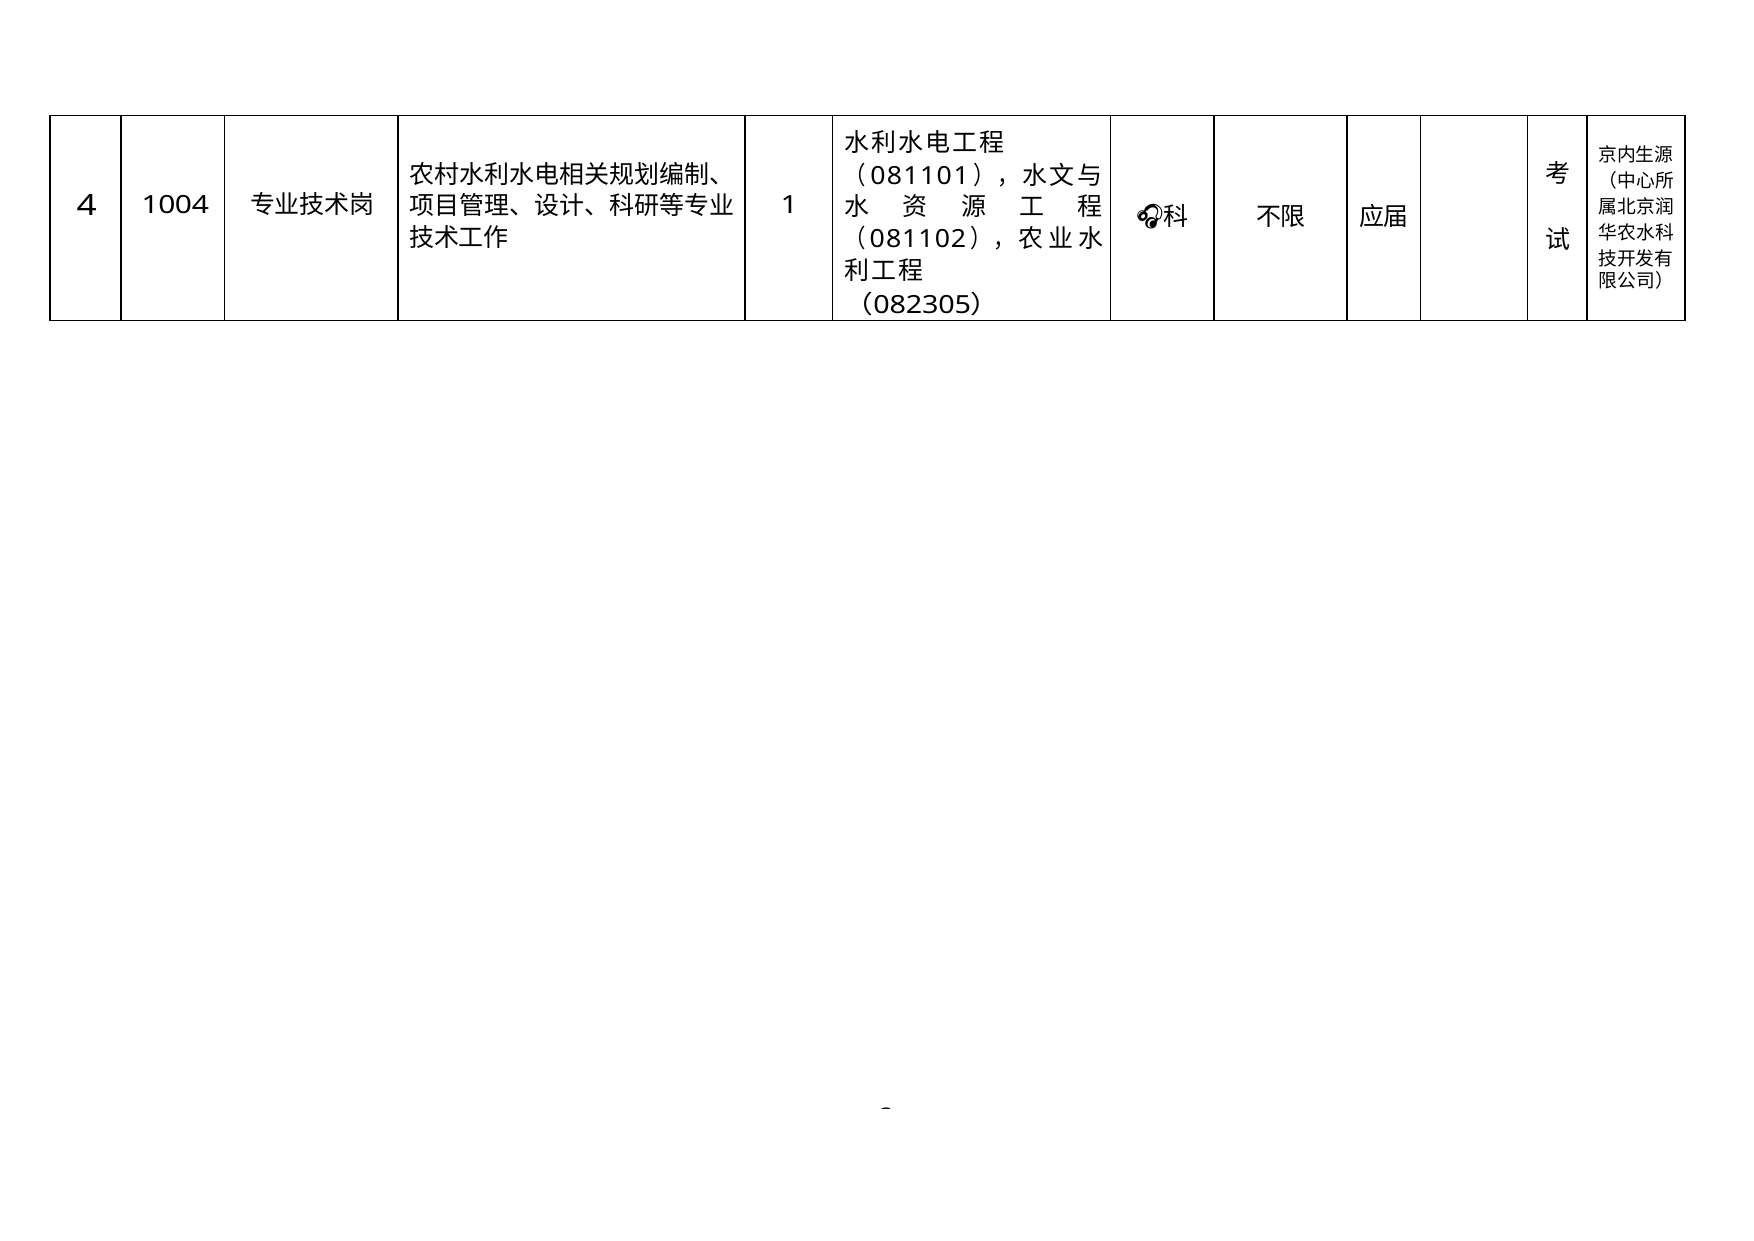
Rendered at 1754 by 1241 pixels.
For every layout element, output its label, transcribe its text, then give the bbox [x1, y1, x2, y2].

table_cell 4 [51, 116, 120, 320]
table_cell 🎧科 [1111, 116, 1213, 320]
table_cell 考试 [1528, 116, 1586, 320]
table_cell 1 [746, 116, 832, 320]
table_cell 水利水电工程 （081101），水文与水资源工程（081102），农业水利工程 （082305） [833, 116, 1110, 320]
table_cell 京内生源 （中心所属北京润华农水科技开发有 限公司） [1588, 116, 1684, 320]
table_cell 专业技术岗 [225, 116, 397, 320]
table_cell 1004 [122, 116, 224, 320]
table_cell 应届 [1348, 116, 1420, 320]
table_cell 农村水利水电相关规划编制、项目管理、设计、科研等专业技术工作 [399, 116, 744, 320]
table_cell 不限 [1215, 116, 1346, 320]
table_cell [1421, 116, 1527, 320]
